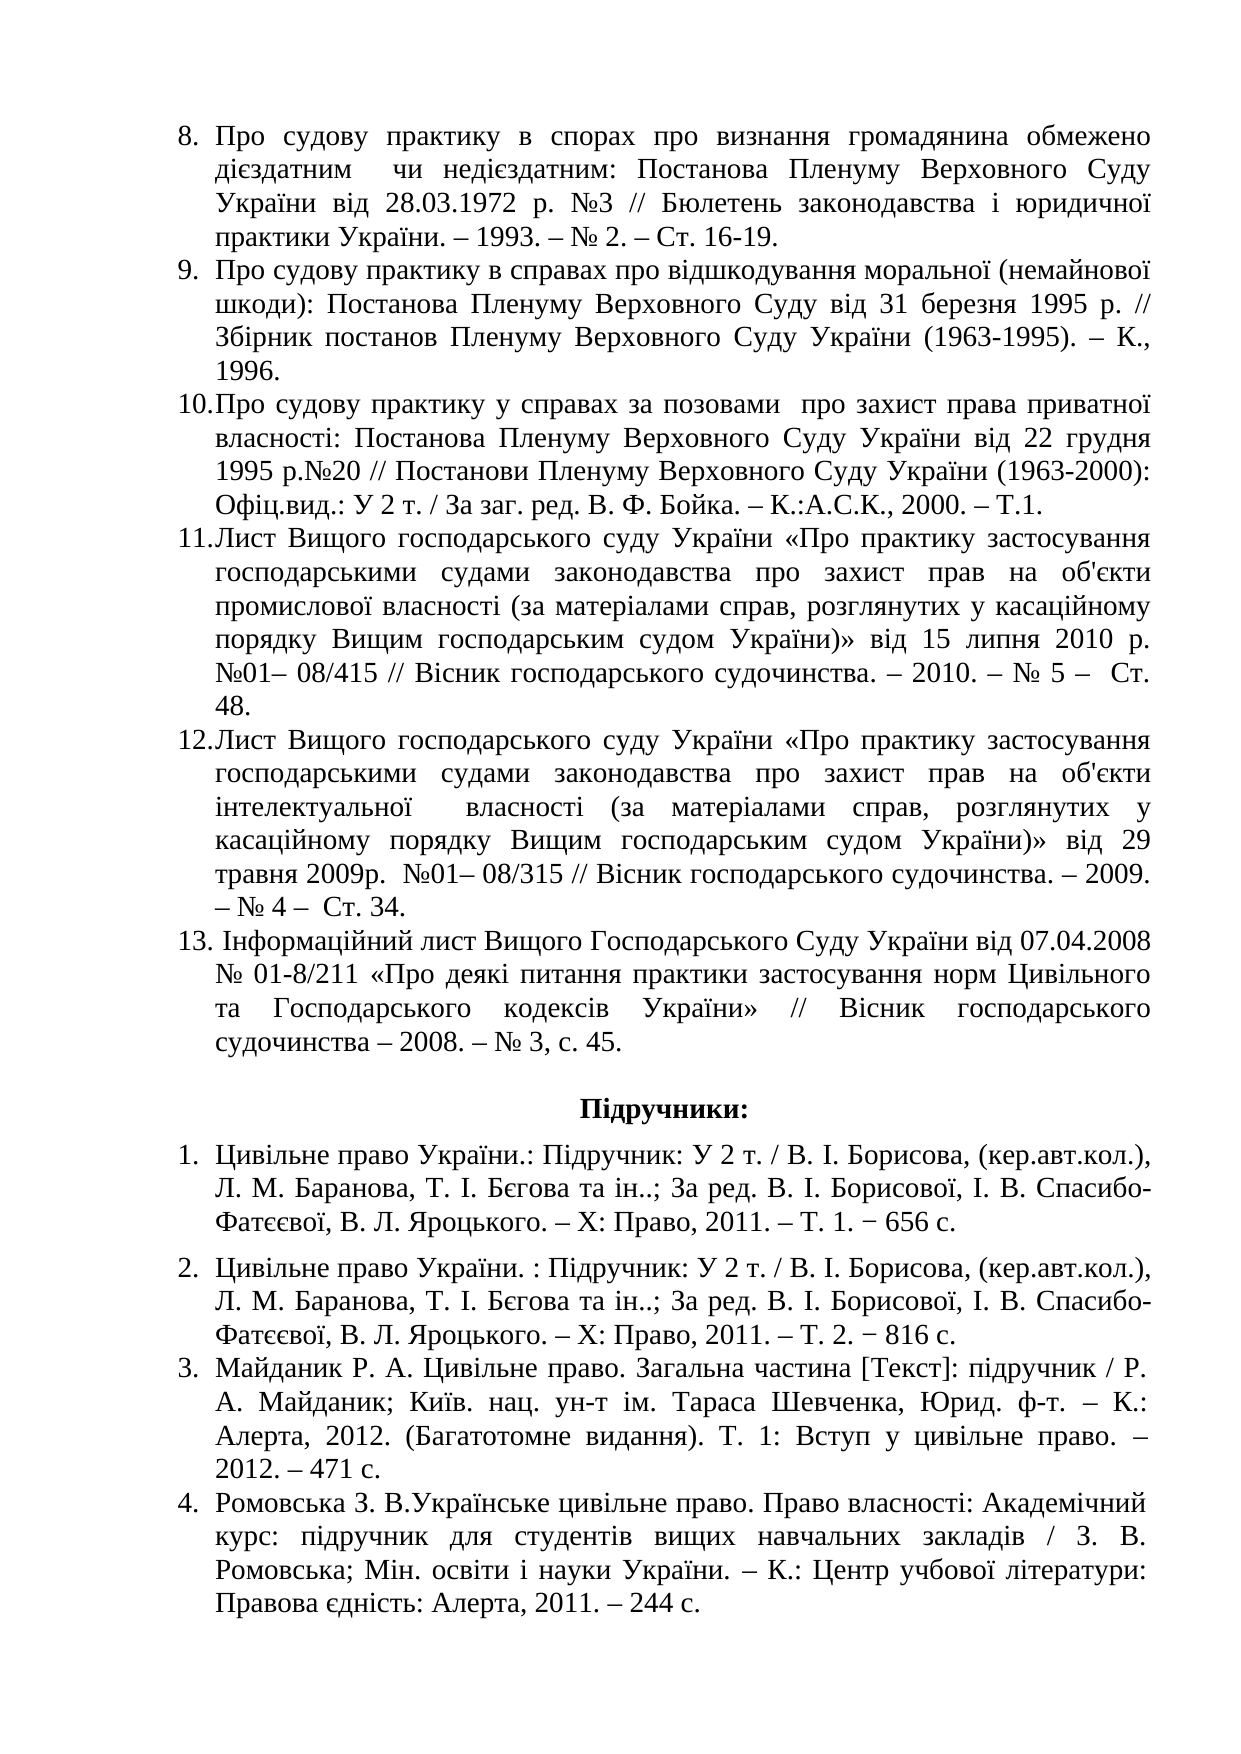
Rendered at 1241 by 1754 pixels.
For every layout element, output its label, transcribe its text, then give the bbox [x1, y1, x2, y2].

list Про судову практику в спорах про визнання громадянина обмежено дієздатним чи недієздатним: Постанова Пленуму Верховного Суду України від 28.03.1972 р. №3 // Бюлетень законодавства і юридичної практики України. – 1993. – № 2. – Ст. 16-19. [177, 248, 1152, 382]
title Підручники: [177, 1221, 1152, 1254]
list Інформаційний лист Вищого Господарського Суду України від 07.04.2008 № 01-8/211 «Про деякі питання практики застосування норм Цивільного та Господарського кодексів України» // Вісник господарського судочинства – 2008. – № 3, с. 45. [177, 1053, 1152, 1187]
list Майданик Р. А. Цивільне право. Загальна частина [Текст]: підручник / Р. А. Майданик; Київ. нац. ун-т ім. Тараса Шевченка, Юрид. ф-т. – К.: Алерта, 2012. (Багатотомне видання). Т. 1: Вступ у цивільне право. – 2012. – 471 с. [177, 1480, 1147, 1614]
list Лист Вищого господарського суду України «Про практику застосування господарськими судами законодавства про захист прав на об'єкти інтелектуальної власності (за матеріалами справ, розглянутих у касаційному порядку Вищим господарським судом України)» від 29 травня 2009р. №01– 08/315 // Вісник господарського судочинства. – 2009. – № 4 – Ст. 34. [177, 852, 1152, 1053]
list Про судову практику в справах про відшкодування моральної (немайнової шкоди): Постанова Пленуму Верховного Суду від 31 березня 1995 р. // Збірник постанов Пленуму Верховного Суду України (1963-1995). – К., 1996. [177, 382, 1152, 516]
list Практика розгляду судами цивільних справ про визнання правочинів недійсними: Узагальнення Верховного суду України від 24.11.2008 р. // Вісник Верховного Суду України. – 2008. – № 6. [177, 118, 1152, 219]
list Цивільне право України.: Підручник: У 2 т. / В. І. Борисова, (кер.авт.кол.), Л. М. Баранова, Т. І. Бєгова та ін..; За ред. В. І. Борисової, І. В. Спасибо-Фатєєвої, В. Л. Яроцького. – Х: Право, 2011. – Т. 1. − 656 с. [177, 1267, 1152, 1367]
list Лист Вищого господарського суду України «Про практику застосування господарськими судами законодавства про захист прав на об'єкти промислової власності (за матеріалами справ, розглянутих у касаційному порядку Вищим господарським судом України)» від 15 липня 2010 р. №01– 08/415 // Вісник господарського судочинства. – 2010. – № 5 – Ст. 48. [177, 650, 1152, 852]
list Цивільне право України. : Підручник: У 2 т. / В. І. Борисова, (кер.авт.кол.), Л. М. Баранова, Т. І. Бєгова та ін..; За ред. В. І. Борисової, І. В. Спасибо-Фатєєвої, В. Л. Яроцького. – Х: Право, 2011. – Т. 2. − 816 с. [177, 1380, 1152, 1480]
list Про судову практику у справах за позовами про захист права приватної власності: Постанова Пленуму Верховного Суду України від 22 грудня 1995 р.№20 // Постанови Пленуму Верховного Суду України (1963-2000): Офіц.вид.: У 2 т. / За заг. ред. В. Ф. Бойка. – К.:А.С.К., 2000. – Т.1. [177, 516, 1152, 650]
